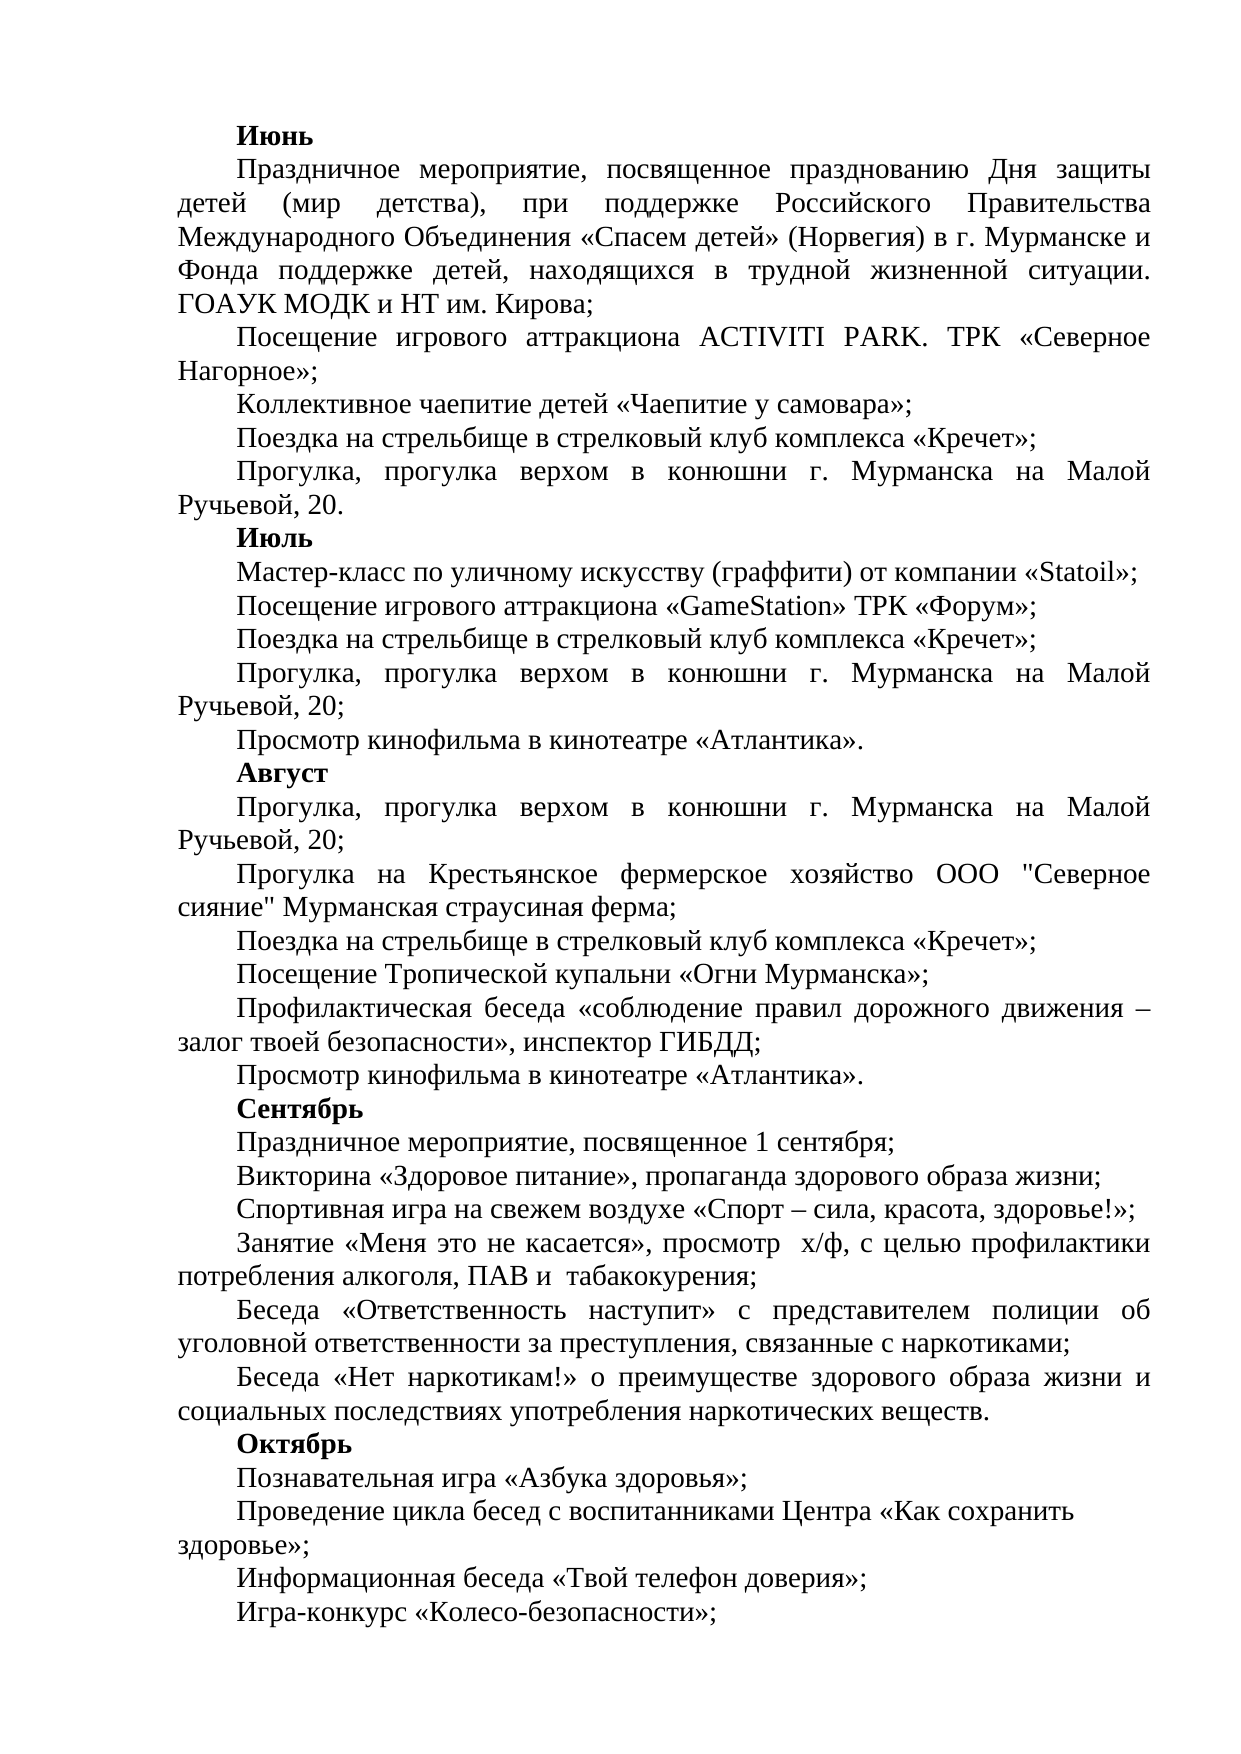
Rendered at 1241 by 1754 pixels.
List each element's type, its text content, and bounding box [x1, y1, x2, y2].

text Познавательная игра «Азбука здоровья»; [177, 1460, 1152, 1493]
text Беседа «Ответственность наступит» с представителем полиции об уголовной ответственности за преступления, связанные с наркотиками; [177, 1292, 1152, 1359]
text Просмотр кинофильма в кинотеатре «Атлантика». [177, 722, 1152, 755]
text Праздничное мероприятие, посвященное 1 сентября; [177, 1124, 1152, 1158]
text Беседа «Нет наркотикам!» о преимуществе здорового образа жизни и социальных последствиях употребления наркотических веществ. [177, 1359, 1152, 1426]
text Июнь [177, 118, 1152, 152]
text Мастер-класс по уличному искусству (граффити) от компании «Statoil»; [177, 554, 1152, 588]
text Коллективное чаепитие детей «Чаепитие у самовара»; [177, 386, 1152, 420]
text Поездка на стрельбище в стрелковый клуб комплекса «Кречет»; [177, 420, 1152, 453]
text Поездка на стрельбище в стрелковый клуб комплекса «Кречет»; [177, 621, 1152, 655]
text Прогулка, прогулка верхом в конюшни г. Мурманска на Малой Ручьевой, 20. [177, 453, 1152, 521]
text Спортивная игра на свежем воздухе «Спорт – сила, красота, здоровье!»; [177, 1191, 1152, 1225]
text Посещение Тропической купальни «Огни Мурманска»; [177, 957, 1152, 990]
text Посещение игрового аттракциона ACTIVITI PARK. ТРК «Северное Нагорное»; [177, 319, 1152, 386]
text Профилактическая беседа «соблюдение правил дорожного движения – залог твоей безопасности», инспектор ГИБДД; [177, 990, 1152, 1057]
text Октябрь [177, 1426, 1152, 1460]
text Праздничное мероприятие, посвященное празднованию Дня защиты детей (мир детства), при поддержке Российского Правительства Международного Объединения «Спасем детей» (Норвегия) в г. Мурманске и Фонда поддержке детей, находящихся в трудной жизненной ситуации. ГОАУК МОДК и НТ им. Кирова; [177, 152, 1152, 319]
text Прогулка на Крестьянское фермерское хозяйство ООО "Северное сияние" Мурманская страусиная ферма; [177, 856, 1152, 923]
text Информационная беседа «Твой телефон доверия»; [177, 1560, 1152, 1594]
text Посещение игрового аттракциона «GameStation» ТРК «Форум»; [177, 588, 1152, 621]
text Поездка на стрельбище в стрелковый клуб комплекса «Кречет»; [177, 923, 1152, 957]
text Прогулка, прогулка верхом в конюшни г. Мурманска на Малой Ручьевой, 20; [177, 789, 1152, 856]
text Август [177, 755, 1152, 789]
text Сентябрь [177, 1091, 1152, 1124]
text Проведение цикла бесед с воспитанниками Центра «Как сохранить здоровье»; [177, 1493, 1152, 1560]
text Игра-конкурс «Колесо-безопасности»; [177, 1594, 1152, 1627]
text Просмотр кинофильма в кинотеатре «Атлантика». [177, 1057, 1152, 1091]
text Викторина «Здоровое питание», пропаганда здорового образа жизни; [177, 1158, 1152, 1191]
text Прогулка, прогулка верхом в конюшни г. Мурманска на Малой Ручьевой, 20; [177, 655, 1152, 722]
text Занятие «Меня это не касается», просмотр х/ф, с целью профилактики потребления алкоголя, ПАВ и табакокурения; [177, 1225, 1152, 1292]
text Июль [177, 521, 1152, 554]
